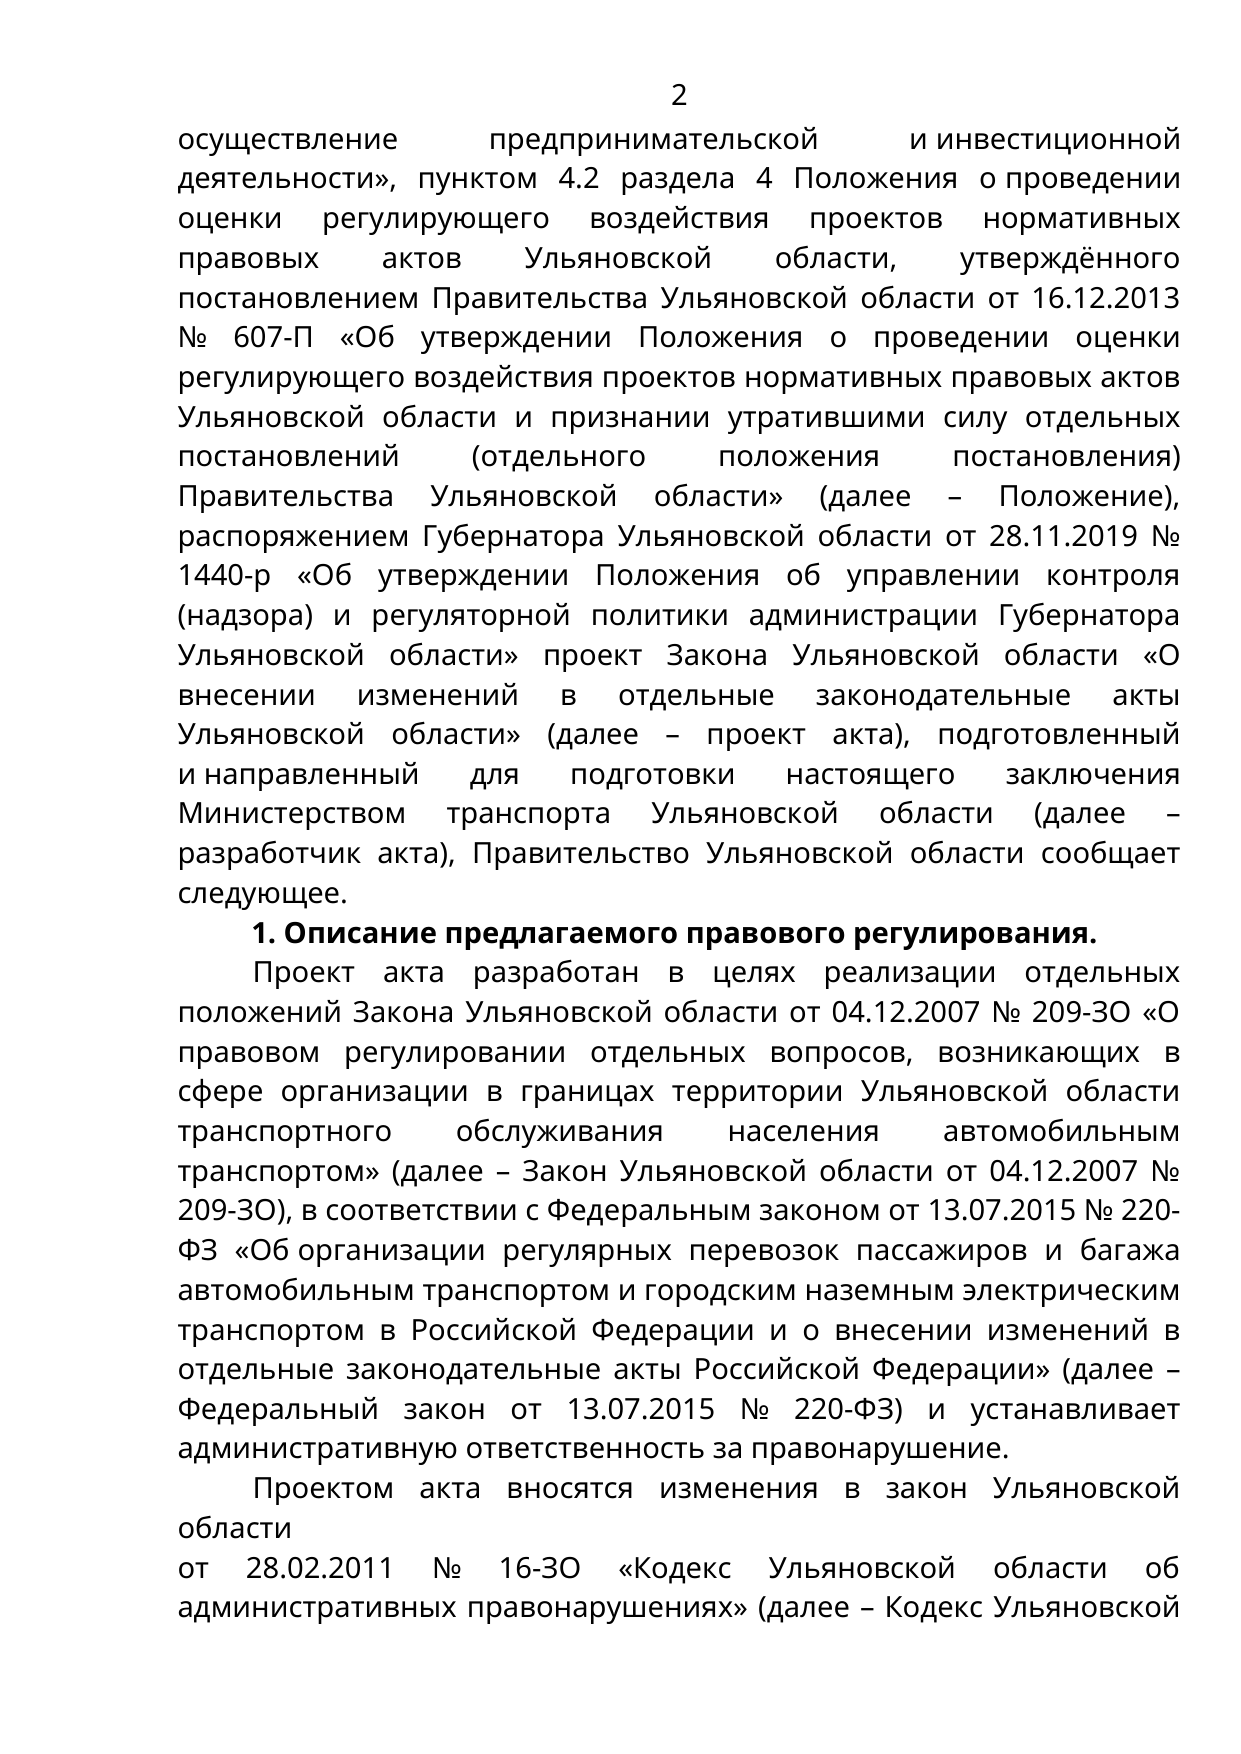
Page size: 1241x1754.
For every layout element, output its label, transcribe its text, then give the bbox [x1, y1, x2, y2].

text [177, 1467, 1181, 1626]
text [177, 118, 1181, 912]
text Проект акта разработан в целях реализации отдельных положений Закона Ульяновской области от 04.12.2007 № 209-ЗО «О правовом регулировании отдельных вопросов, возникающих в сфере организации в границах территории Ульяновской области транспортного обслуживания населения автомобильным транспортом» (далее – Закон Ульяновской области от 04.12.2007 № 209-ЗО), в соответствии с Федеральным законом от 13.07.2015 № 220-ФЗ «Об организации регулярных перевозок пассажиров и багажа автомобильным транспортом и городским наземным электрическим транспортом в Российской Федерации и о внесении изменений в отдельные законодательные акты Российской Федерации» (далее – Федеральный закон от 13.07.2015 № 220-ФЗ) и устанавливает административную ответственность за правонарушение. [177, 952, 1181, 1467]
text 1. Описание предлагаемого правового регулирования. [177, 912, 1181, 952]
